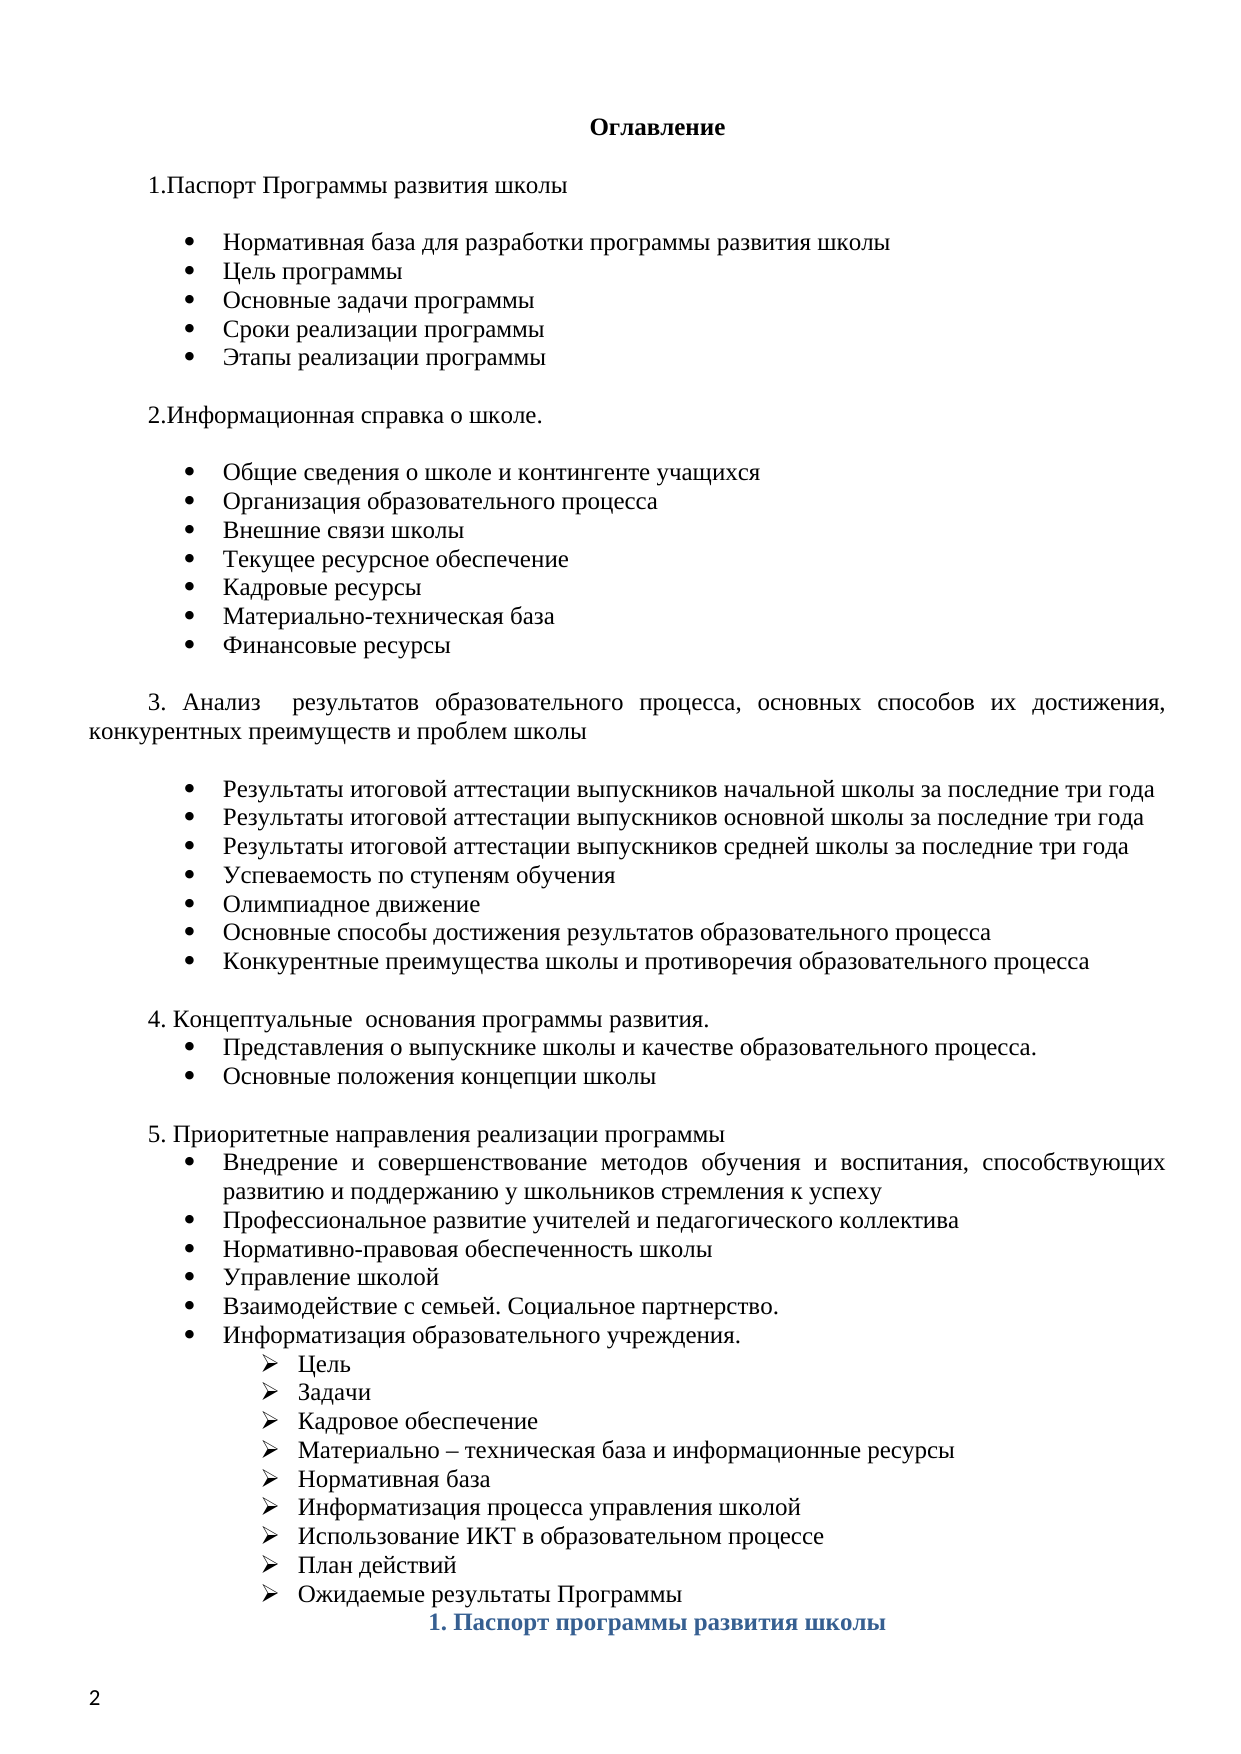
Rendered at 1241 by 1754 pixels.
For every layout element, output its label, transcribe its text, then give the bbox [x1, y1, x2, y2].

list Управление школой [185, 1262, 1167, 1291]
list Организация образовательного процесса [185, 486, 1167, 515]
text Оглавление [89, 112, 1167, 141]
list Основные задачи программы [185, 285, 1167, 314]
list Этапы реализации программы [185, 342, 1167, 371]
list План действий [260, 1550, 1167, 1579]
text 1.Паспорт Программы развития школы [89, 170, 1167, 199]
list Результаты итоговой аттестации выпускников средней школы за последние три года [185, 831, 1167, 860]
list Основные способы достижения результатов образовательного процесса [185, 917, 1167, 946]
text 4. Концептуальные основания программы развития. [89, 1004, 1167, 1032]
list Взаимодействие с семьей. Социальное партнерство. [185, 1291, 1167, 1320]
list Основные положения концепции школы [185, 1061, 1167, 1090]
list Успеваемость по ступеням обучения [185, 860, 1167, 889]
list Результаты итоговой аттестации выпускников начальной школы за последние три года [185, 774, 1167, 802]
list Результаты итоговой аттестации выпускников основной школы за последние три года [185, 802, 1167, 831]
list Представления о выпускнике школы и качестве образовательного процесса. [185, 1032, 1167, 1061]
list Общие сведения о школе и контингенте учащихся [185, 457, 1167, 486]
list Сроки реализации программы [185, 314, 1167, 342]
list Материально – техническая база и информационные ресурсы [260, 1435, 1167, 1464]
list Нормативно-правовая обеспеченность школы [185, 1234, 1167, 1262]
text 5. Приоритетные направления реализации программы [89, 1119, 1167, 1147]
list Материально-техническая база [185, 601, 1167, 630]
text 3. Анализ результатов образовательного процесса, основных способов их достижения, конкурентных преимуществ и проблем школы [89, 687, 1167, 745]
list Текущее ресурсное обеспечение [185, 544, 1167, 572]
list Цель [260, 1349, 1167, 1377]
list Задачи [260, 1377, 1167, 1406]
list Кадровое обеспечение [260, 1406, 1167, 1435]
text 2.Информационная справка о школе. [89, 400, 1167, 429]
list Ожидаемые результаты Программы [260, 1579, 1167, 1607]
list Информатизация образовательного учреждения. [185, 1320, 1167, 1349]
list Профессиональное развитие учителей и педагогического коллектива [185, 1205, 1167, 1234]
list Олимпиадное движение [185, 889, 1167, 917]
list Внешние связи школы [185, 515, 1167, 544]
list Внедрение и совершенствование методов обучения и воспитания, способствующих развитию и поддержанию у школьников стремления к успеху [185, 1147, 1167, 1205]
list Использование ИКТ в образовательном процессе [260, 1521, 1167, 1550]
list Нормативная база для разработки программы развития школы [185, 227, 1167, 256]
list Кадровые ресурсы [185, 572, 1167, 601]
list Нормативная база [260, 1464, 1167, 1492]
list Конкурентные преимущества школы и противоречия образовательного процесса [185, 946, 1167, 975]
list Информатизация процесса управления школой [260, 1492, 1167, 1521]
list Финансовые ресурсы [185, 630, 1167, 659]
list Цель программы [185, 256, 1167, 285]
text 1. Паспорт программы развития школы [89, 1607, 1167, 1636]
